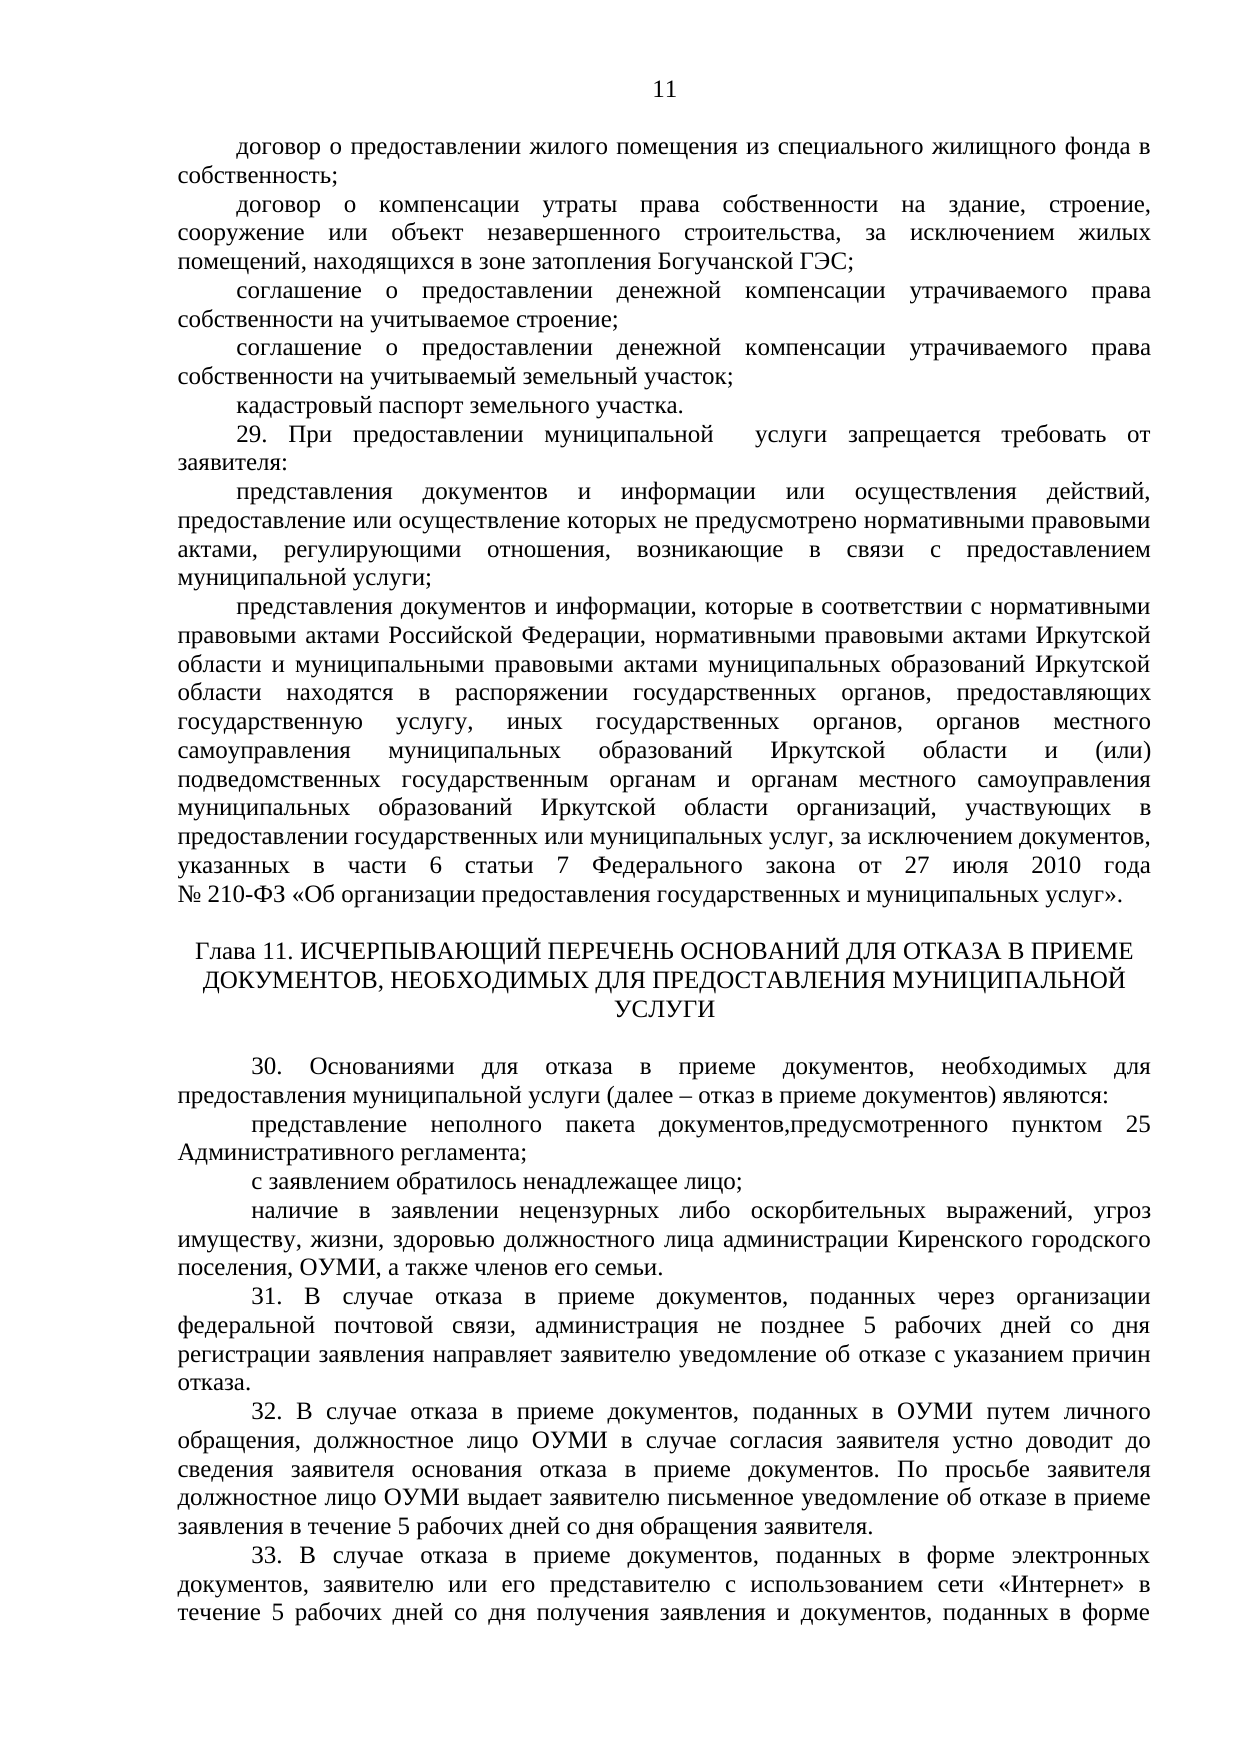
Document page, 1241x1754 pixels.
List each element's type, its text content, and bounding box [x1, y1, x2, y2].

text представления документов и информации, которые в соответствии с нормативными правовыми актами Российской Федерации, нормативными правовыми актами Иркутской области и муниципальными правовыми актами муниципальных образований Иркутской области находятся в распоряжении государственных органов, предоставляющих государственную услугу, иных государственных органов, органов местного самоуправления муниципальных образований Иркутской области и (или) подведомственных государственным органам и органам местного самоуправления муниципальных образований Иркутской области организаций, участвующих в предоставлении государственных или муниципальных услуг, за исключением документов, указанных в части 6 статьи 7 Федерального закона от 27 июля 2010 года № 210-ФЗ «Об организации предоставления государственных и муниципальных услуг». [177, 591, 1152, 907]
text соглашение о предоставлении денежной компенсации утрачиваемого права собственности на учитываемый земельный участок; [177, 332, 1152, 390]
text договор о предоставлении жилого помещения из специального жилищного фонда в собственность; [177, 131, 1152, 189]
text кадастровый паспорт земельного участка. [177, 390, 1152, 419]
text представления документов и информации или осуществления действий, предоставление или осуществление которых не предусмотрено нормативными правовыми актами, регулирующими отношения, возникающие в связи с предоставлением муниципальной услуги; [177, 476, 1152, 591]
text Глава 11. Исчерпывающий перечень оснований для отказа в приеме документов, необходимых для предоставления МУНИЦИПАЛЬНОЙ услуги [177, 936, 1152, 1022]
text 29. При предоставлении муниципальной услуги запрещается требовать от заявителя: [177, 419, 1152, 476]
text 32. В случае отказа в приеме документов, поданных в ОУМИ путем личного обращения, должностное лицо ОУМИ в случае согласия заявителя устно доводит до сведения заявителя основания отказа в приеме документов. По просьбе заявителя должностное лицо ОУМИ выдает заявителю письменное уведомление об отказе в приеме заявления в течение 5 рабочих дней со дня обращения заявителя. [177, 1396, 1152, 1540]
text представление неполного пакета документов,предусмотренного пунктом 25 Административного регламента; [177, 1109, 1152, 1166]
text с заявлением обратилось ненадлежащее лицо; [177, 1166, 1152, 1195]
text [177, 1540, 1152, 1626]
text соглашение о предоставлении денежной компенсации утрачиваемого права собственности на учитываемое строение; [177, 275, 1152, 332]
text 31. В случае отказа в приеме документов, поданных через организации федеральной почтовой связи, администрация не позднее 5 рабочих дней со дня регистрации заявления направляет заявителю уведомление об отказе с указанием причин отказа. [177, 1281, 1152, 1396]
text 30. Основаниями для отказа в приеме документов, необходимых для предоставления муниципальной услуги (далее – отказ в приеме документов) являются: [177, 1051, 1152, 1109]
text наличие в заявлении нецензурных либо оскорбительных выражений, угроз имуществу, жизни, здоровью должностного лица администрации Киренского городского поселения, ОУМИ, а также членов его семьи. [177, 1195, 1152, 1281]
text договор о компенсации утраты права собственности на здание, строение, сооружение или объект незавершенного строительства, за исключением жилых помещений, находящихся в зоне затопления Богучанской ГЭС; [177, 189, 1152, 275]
